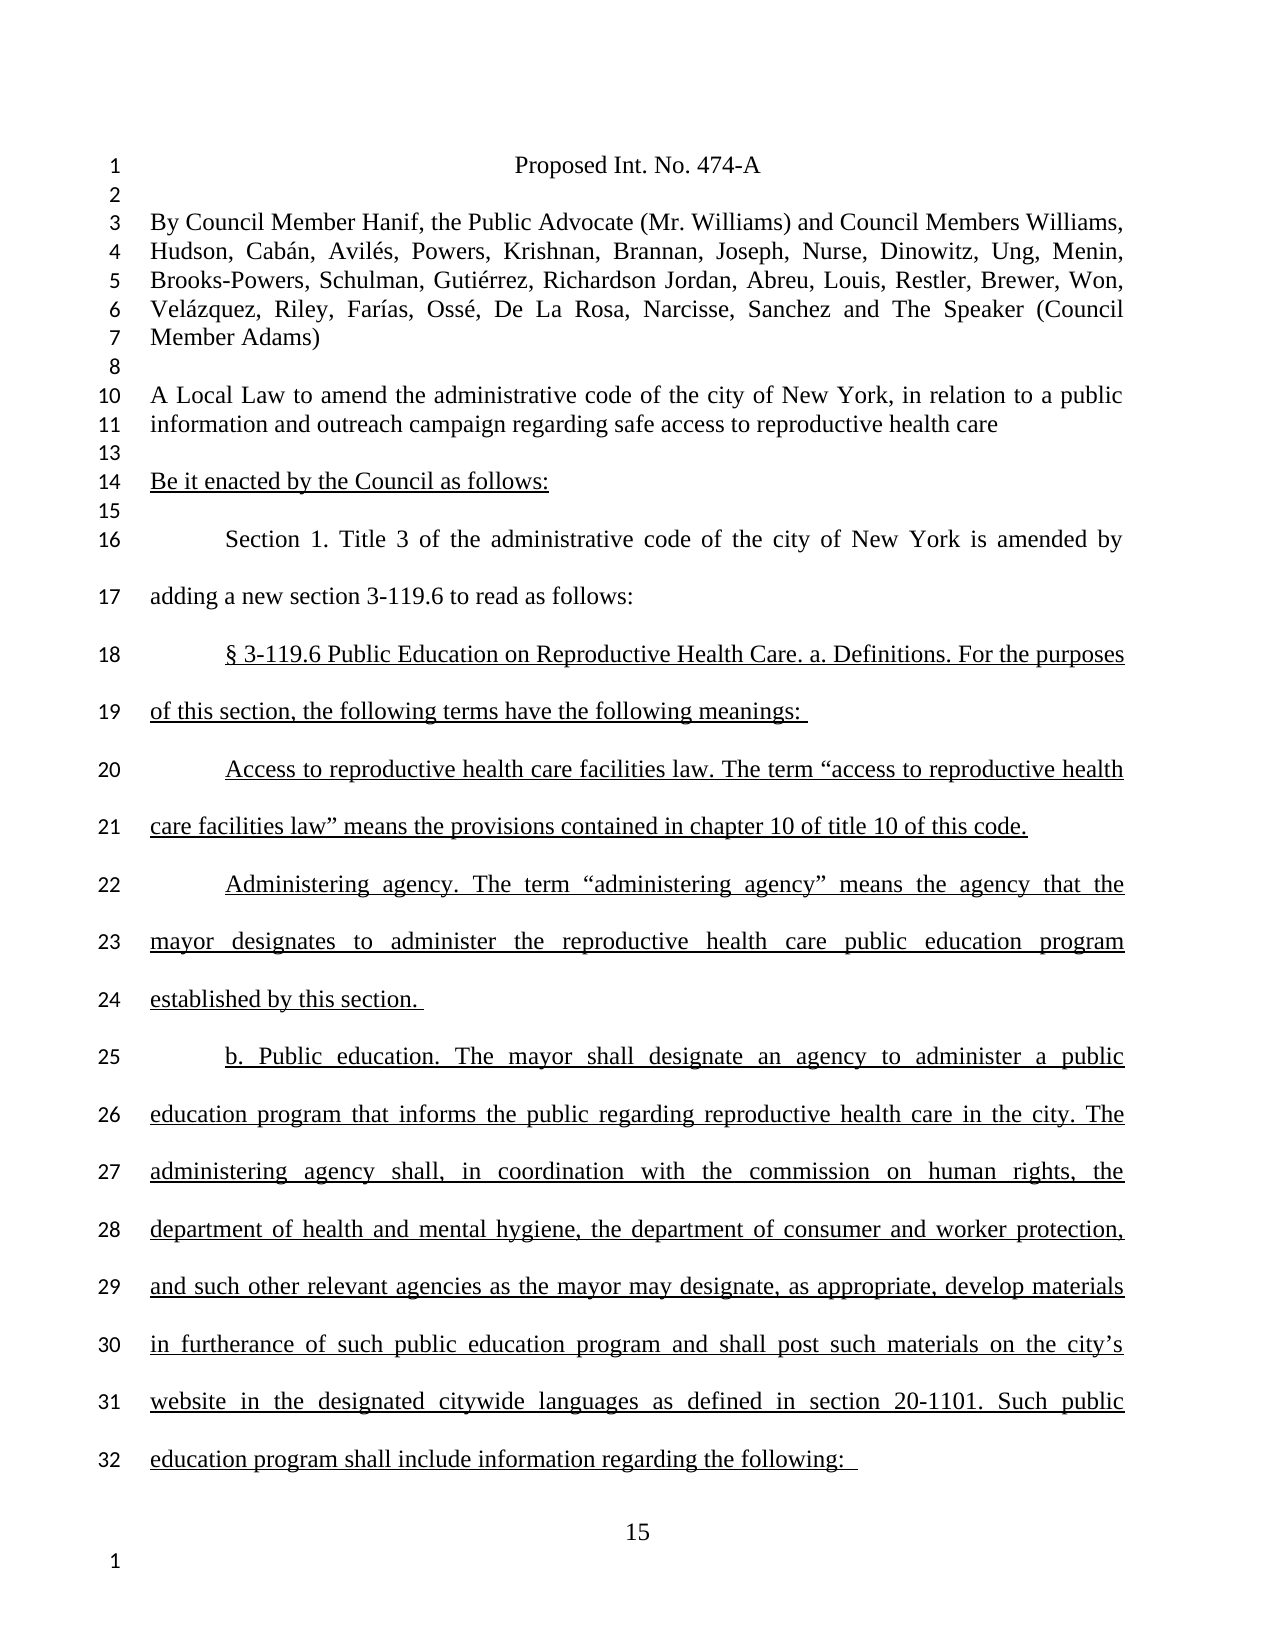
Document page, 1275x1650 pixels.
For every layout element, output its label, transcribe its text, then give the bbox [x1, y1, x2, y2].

text b. Public education. The mayor shall designate an agency to administer a public education program that informs the public regarding reproductive health care in the city. The administering agency shall, in coordination with the commission on human rights, the department of health and mental hygiene, the department of consumer and worker protection, and such other relevant agencies as the mayor may designate, as appropriate, develop materials in furtherance of such public education program and shall post such materials on the city’s website in the designated citywide languages as defined in section 20-1101. Such public education program shall include information regarding the following: [150, 1125, 1125, 1181]
text Be it enacted by the Council as follows: [150, 466, 1125, 495]
text By Council Member Hanif, the Public Advocate (Mr. Williams) and Council Members Williams, Hudson, Cabán, Avilés, Powers, Krishnan, Brannan, Joseph, Nurse, Dinowitz, Ung, Menin, Brooks-Powers, Schulman, Gutiérrez, Richardson Jordan, Abreu, Louis, Restler, Brewer, Won, Velázquez, Riley, Farías, Ossé, De La Rosa, Narcisse, Sanchez and The Speaker (Council Member Adams) [150, 207, 1125, 351]
text Access to reproductive health care facilities law. The term “access to reproductive health care facilities law” means the provisions contained in chapter 10 of title 10 of this code. [150, 754, 1125, 840]
text A Local Law to amend the administrative code of the city of New York, in relation to a public information and outreach campaign regarding safe access to reproductive health care [150, 380, 1125, 437]
text Administering agency. The term “administering agency” means the agency that the mayor designates to administer the reproductive health care public education program established by this section. [150, 869, 1125, 951]
text § 3-119.6 Public Education on Reproductive Health Care. a. Definitions. For the purposes of this section, the following terms have the following meanings: [150, 639, 1125, 725]
text b. Public education. The mayor shall designate an agency to administer a public education program that informs the public regarding reproductive health care in the city. The administering agency shall, in coordination with the commission on human rights, the department of health and mental hygiene, the department of consumer and worker protection, and such other relevant agencies as the mayor may designate, as appropriate, develop materials in furtherance of such public education program and shall post such materials on the city’s website in the designated citywide languages as defined in section 20-1101. Such public education program shall include information regarding the following: [150, 1240, 1125, 1296]
text b. Public education. The mayor shall designate an agency to administer a public education program that informs the public regarding reproductive health care in the city. The administering agency shall, in coordination with the commission on human rights, the department of health and mental hygiene, the department of consumer and worker protection, and such other relevant agencies as the mayor may designate, as appropriate, develop materials in furtherance of such public education program and shall post such materials on the city’s website in the designated citywide languages as defined in section 20-1101. Such public education program shall include information regarding the following: [150, 1298, 1125, 1411]
text Proposed Int. No. 474-A [150, 150, 1125, 179]
text b. Public education. The mayor shall designate an agency to administer a public education program that informs the public regarding reproductive health care in the city. The administering agency shall, in coordination with the commission on human rights, the department of health and mental hygiene, the department of consumer and worker protection, and such other relevant agencies as the mayor may designate, as appropriate, develop materials in furtherance of such public education program and shall post such materials on the city’s website in the designated citywide languages as defined in section 20-1101. Such public education program shall include information regarding the following: [150, 1183, 1125, 1239]
text Administering agency. The term “administering agency” means the agency that the mayor designates to administer the reproductive health care public education program established by this section. [150, 953, 1125, 1012]
text b. Public education. The mayor shall designate an agency to administer a public education program that informs the public regarding reproductive health care in the city. The administering agency shall, in coordination with the commission on human rights, the department of health and mental hygiene, the department of consumer and worker protection, and such other relevant agencies as the mayor may designate, as appropriate, develop materials in furtherance of such public education program and shall post such materials on the city’s website in the designated citywide languages as defined in section 20-1101. Such public education program shall include information regarding the following: [150, 1413, 1125, 1472]
text Section 1. Title 3 of the administrative code of the city of New York is amended by adding a new section 3-119.6 to read as follows: [150, 524, 1125, 610]
text b. Public education. The mayor shall designate an agency to administer a public education program that informs the public regarding reproductive health care in the city. The administering agency shall, in coordination with the commission on human rights, the department of health and mental hygiene, the department of consumer and worker protection, and such other relevant agencies as the mayor may designate, as appropriate, develop materials in furtherance of such public education program and shall post such materials on the city’s website in the designated citywide languages as defined in section 20-1101. Such public education program shall include information regarding the following: [150, 1041, 1125, 1124]
